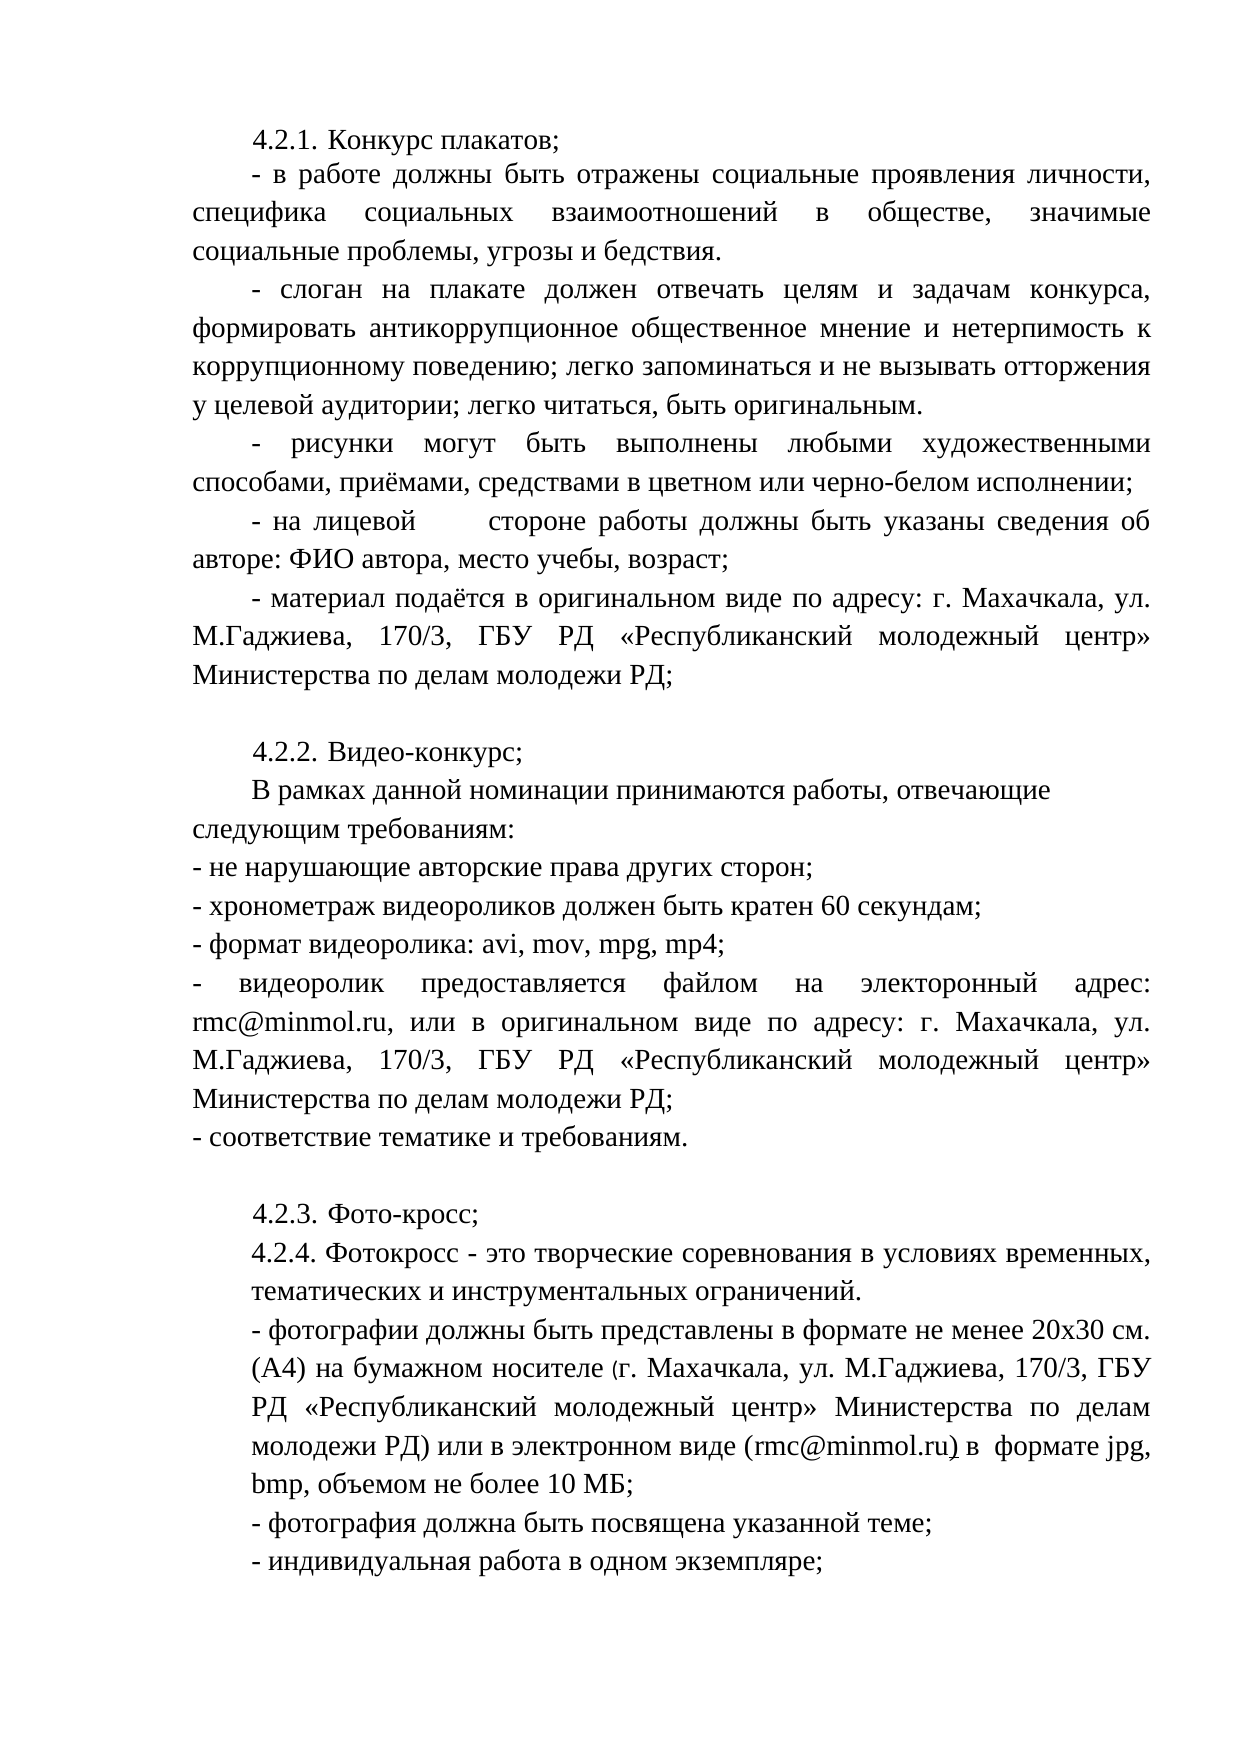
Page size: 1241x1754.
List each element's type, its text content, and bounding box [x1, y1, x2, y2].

list - в работе должны быть отражены социальные проявления личности, специфика социальных взаимоотношений в обществе, значимые социальные проблемы, угрозы и бедствия. [192, 156, 1152, 266]
list Конкурс плакатов; [252, 122, 1152, 156]
list Видео-конкурс; [252, 734, 1152, 767]
list - хронометраж видеороликов должен быть кратен 60 секундам; [192, 888, 1152, 922]
list - формат видеоролика: avi, mov, mpg, mp4; [192, 927, 1152, 960]
list - не нарушающие авторские права других сторон; [192, 849, 1152, 883]
list - видеоролик предоставляется файлом на электоронный адрес: rmc@minmol.ru, или в оригинальном виде по адресу: г. Махачкала, ул. М.Гаджиева, 170/3, ГБУ РД «Республиканский молодежный центр» Министерства по делам молодежи РД; [192, 965, 1152, 1114]
list - материал подаётся в оригинальном виде по адресу: г. Махачкала, ул. М.Гаджиева, 170/3, ГБУ РД «Республиканский молодежный центр» Министерства по делам молодежи РД; [192, 580, 1152, 690]
list - слоган на плакате должен отвечать целям и задачам конкурса, формировать антикоррупционное общественное мнение и нетерпимость к коррупционному поведению; легко запоминаться и не вызывать отторжения у целевой аудитории; легко читаться, быть оригинальным. [192, 271, 1152, 421]
list В рамках данной номинации принимаются работы, отвечающие [251, 772, 1152, 806]
list - фотографии должны быть представлены в формате не менее 20x30 см. (А4) на бумажном носителе (г. Махачкала, ул. М.Гаджиева, 170/3, ГБУ РД «Республиканский молодежный центр» Министерства по делам молодежи РД) или в электронном виде (rmc@minmol.ru) в формате jpg, bmp, объемом не более 10 МБ; [251, 1312, 1152, 1500]
list Фотокросс - это творческие соревнования в условиях временных, тематических и инструментальных ограничений. [251, 1235, 1152, 1307]
list - рисунки могут быть выполнены любыми художественными способами, приёмами, средствами в цветном или черно-белом исполнении; [192, 426, 1152, 498]
list - фотография должна быть посвящена указанной теме; [251, 1505, 1152, 1538]
list - на лицевой стороне работы должны быть указаны сведения об авторе: ФИО автора, место учебы, возраст; [192, 503, 1152, 575]
list - соответствие тематике и требованиям. [192, 1119, 1152, 1153]
list - индивидуальная работа в одном экземпляре; [251, 1543, 1152, 1577]
list Фото-кросс; [252, 1196, 1152, 1230]
list следующим требованиям: [192, 811, 1152, 844]
